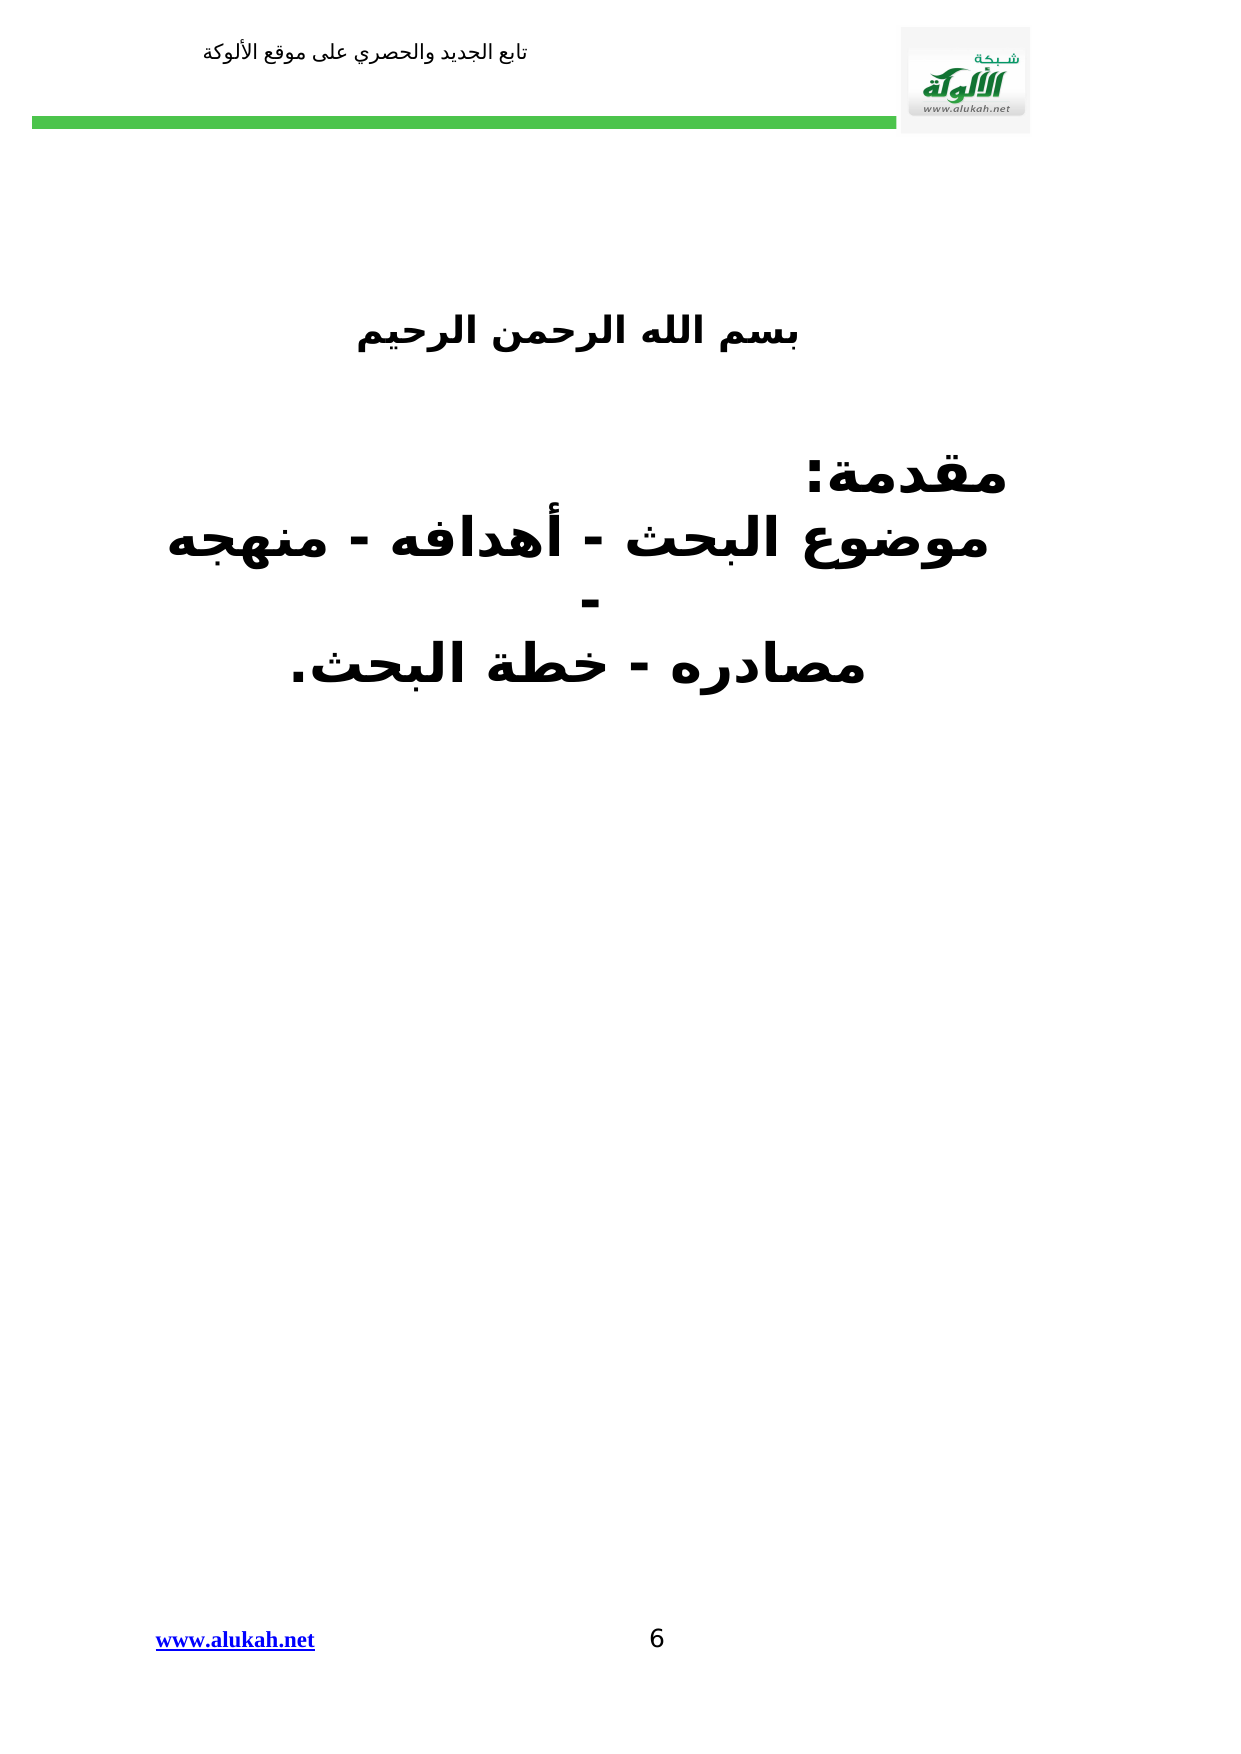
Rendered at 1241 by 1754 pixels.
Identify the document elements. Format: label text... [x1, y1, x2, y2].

text مقدمة: [148, 438, 1033, 506]
text مصادره - خطة البحث. [148, 632, 1033, 696]
text موضوع البحث - أهدافه - منهجه - [148, 506, 1033, 632]
text بسم الله الرحمن الرحيم [148, 309, 1033, 352]
